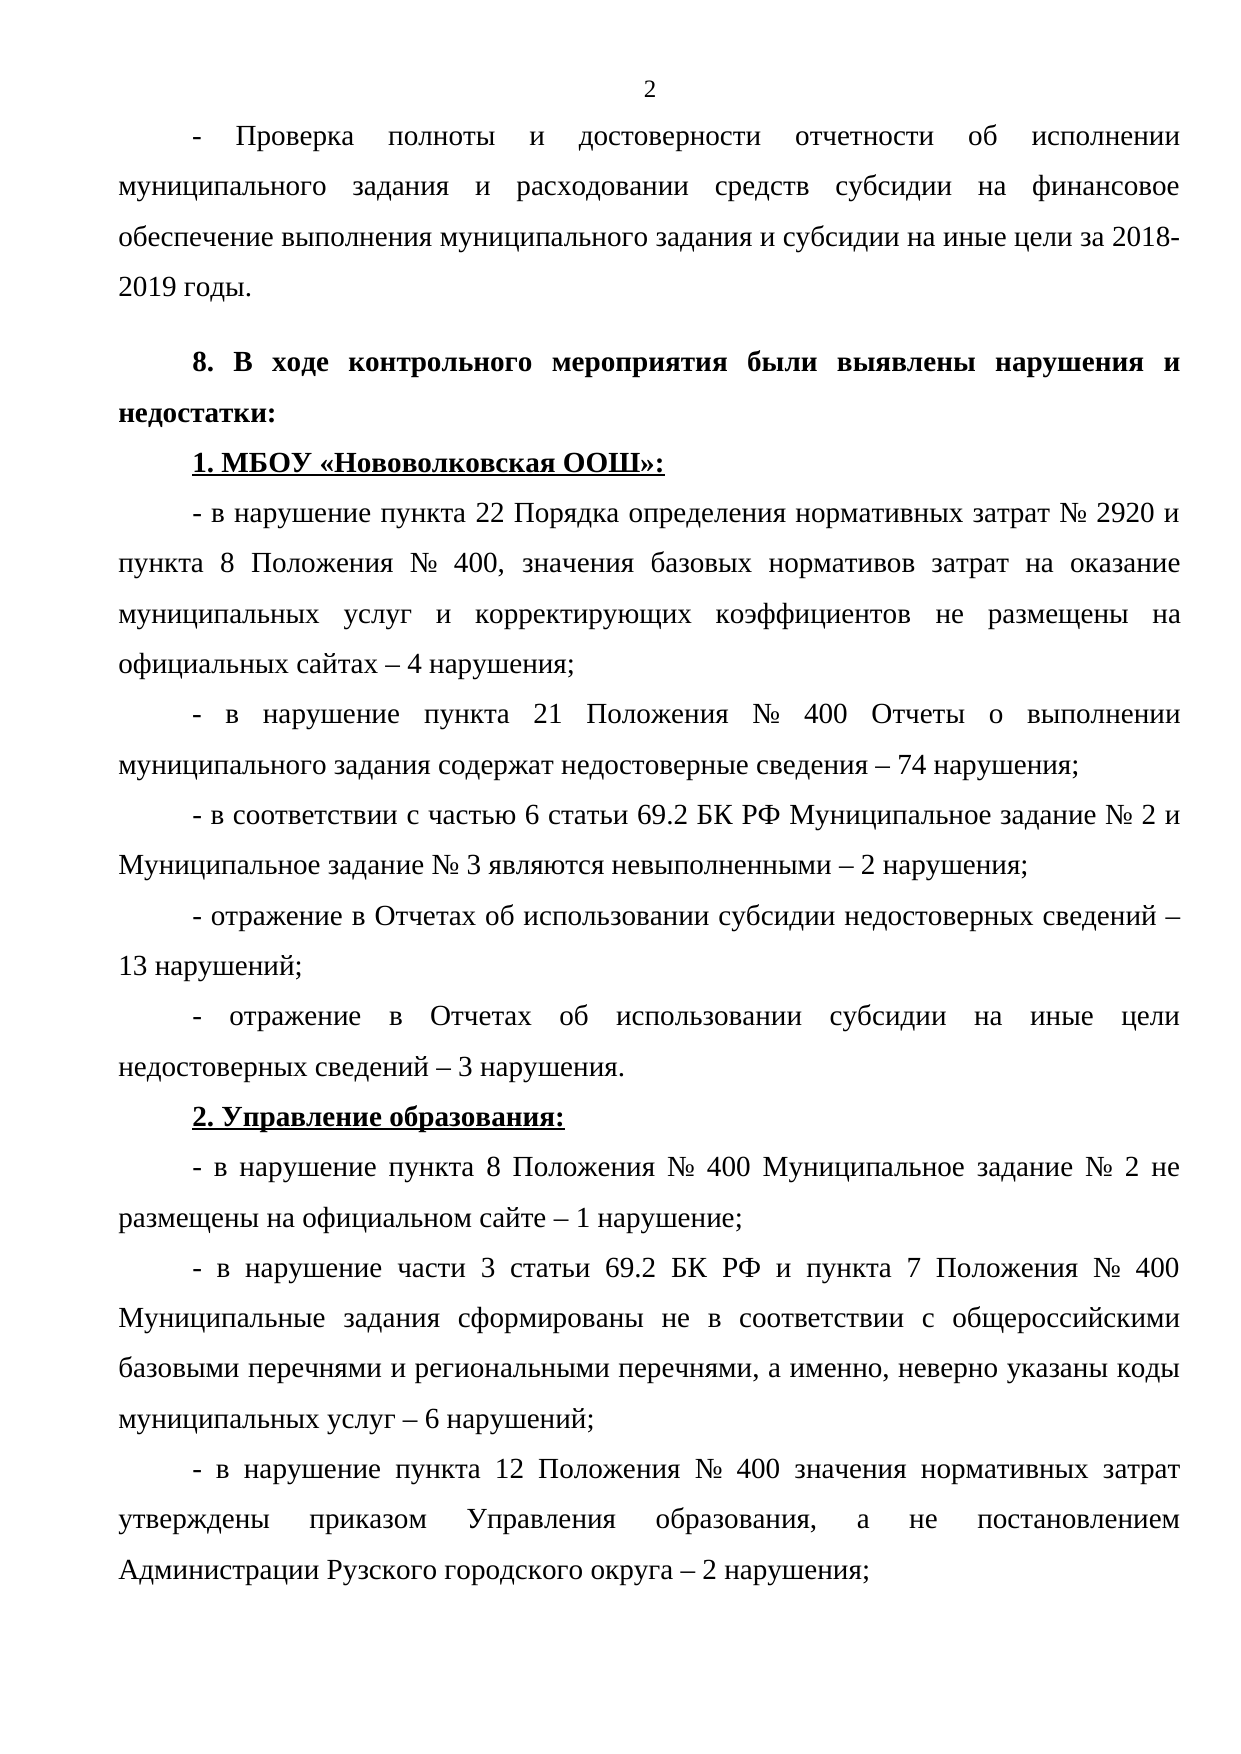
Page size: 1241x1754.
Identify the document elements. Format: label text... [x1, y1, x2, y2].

text - в соответствии с частью 6 статьи 69.2 БК РФ Муниципальное задание № 2 и Муниципальное задание № 3 являются невыполненными – 2 нарушения; [118, 797, 1181, 881]
text - в нарушение пункта 12 Положения № 400 значения нормативных затрат утверждены приказом Управления образования, а не постановлением Администрации Рузского городского округа – 2 нарушения; [118, 1451, 1181, 1585]
text 8. В ходе контрольного мероприятия были выявлены нарушения и недостатки: [118, 344, 1181, 428]
text 1. МБОУ «Нововолковская ООШ»: [118, 445, 1181, 478]
text - в нарушение пункта 21 Положения № 400 Отчеты о выполнении муниципального задания содержат недостоверные сведения – 74 нарушения; [118, 697, 1181, 780]
text - в нарушение пункта 22 Порядка определения нормативных затрат № 2920 и пункта 8 Положения № 400, значения базовых нормативов затрат на оказание муниципальных услуг и корректирующих коэффициентов не размещены на официальных сайтах – 4 нарушения; [118, 495, 1181, 680]
text - Проверка полноты и достоверности отчетности об исполнении муниципального задания и расходовании средств субсидии на финансовое обеспечение выполнения муниципального задания и субсидии на иные цели за 2018-2019 годы. [118, 118, 1181, 303]
text 2. Управление образования: [118, 1099, 1181, 1133]
text - отражение в Отчетах об использовании субсидии на иные цели недостоверных сведений – 3 нарушения. [118, 998, 1181, 1082]
text - в нарушение части 3 статьи 69.2 БК РФ и пункта 7 Положения № 400 Муниципальные задания сформированы не в соответствии с общероссийскими базовыми перечнями и региональными перечнями, а именно, неверно указаны коды муниципальных услуг – 6 нарушений; [118, 1250, 1181, 1434]
text - отражение в Отчетах об использовании субсидии недостоверных сведений – 13 нарушений; [118, 898, 1181, 982]
text - в нарушение пункта 8 Положения № 400 Муниципальное задание № 2 не размещены на официальном сайте – 1 нарушение; [118, 1149, 1181, 1233]
